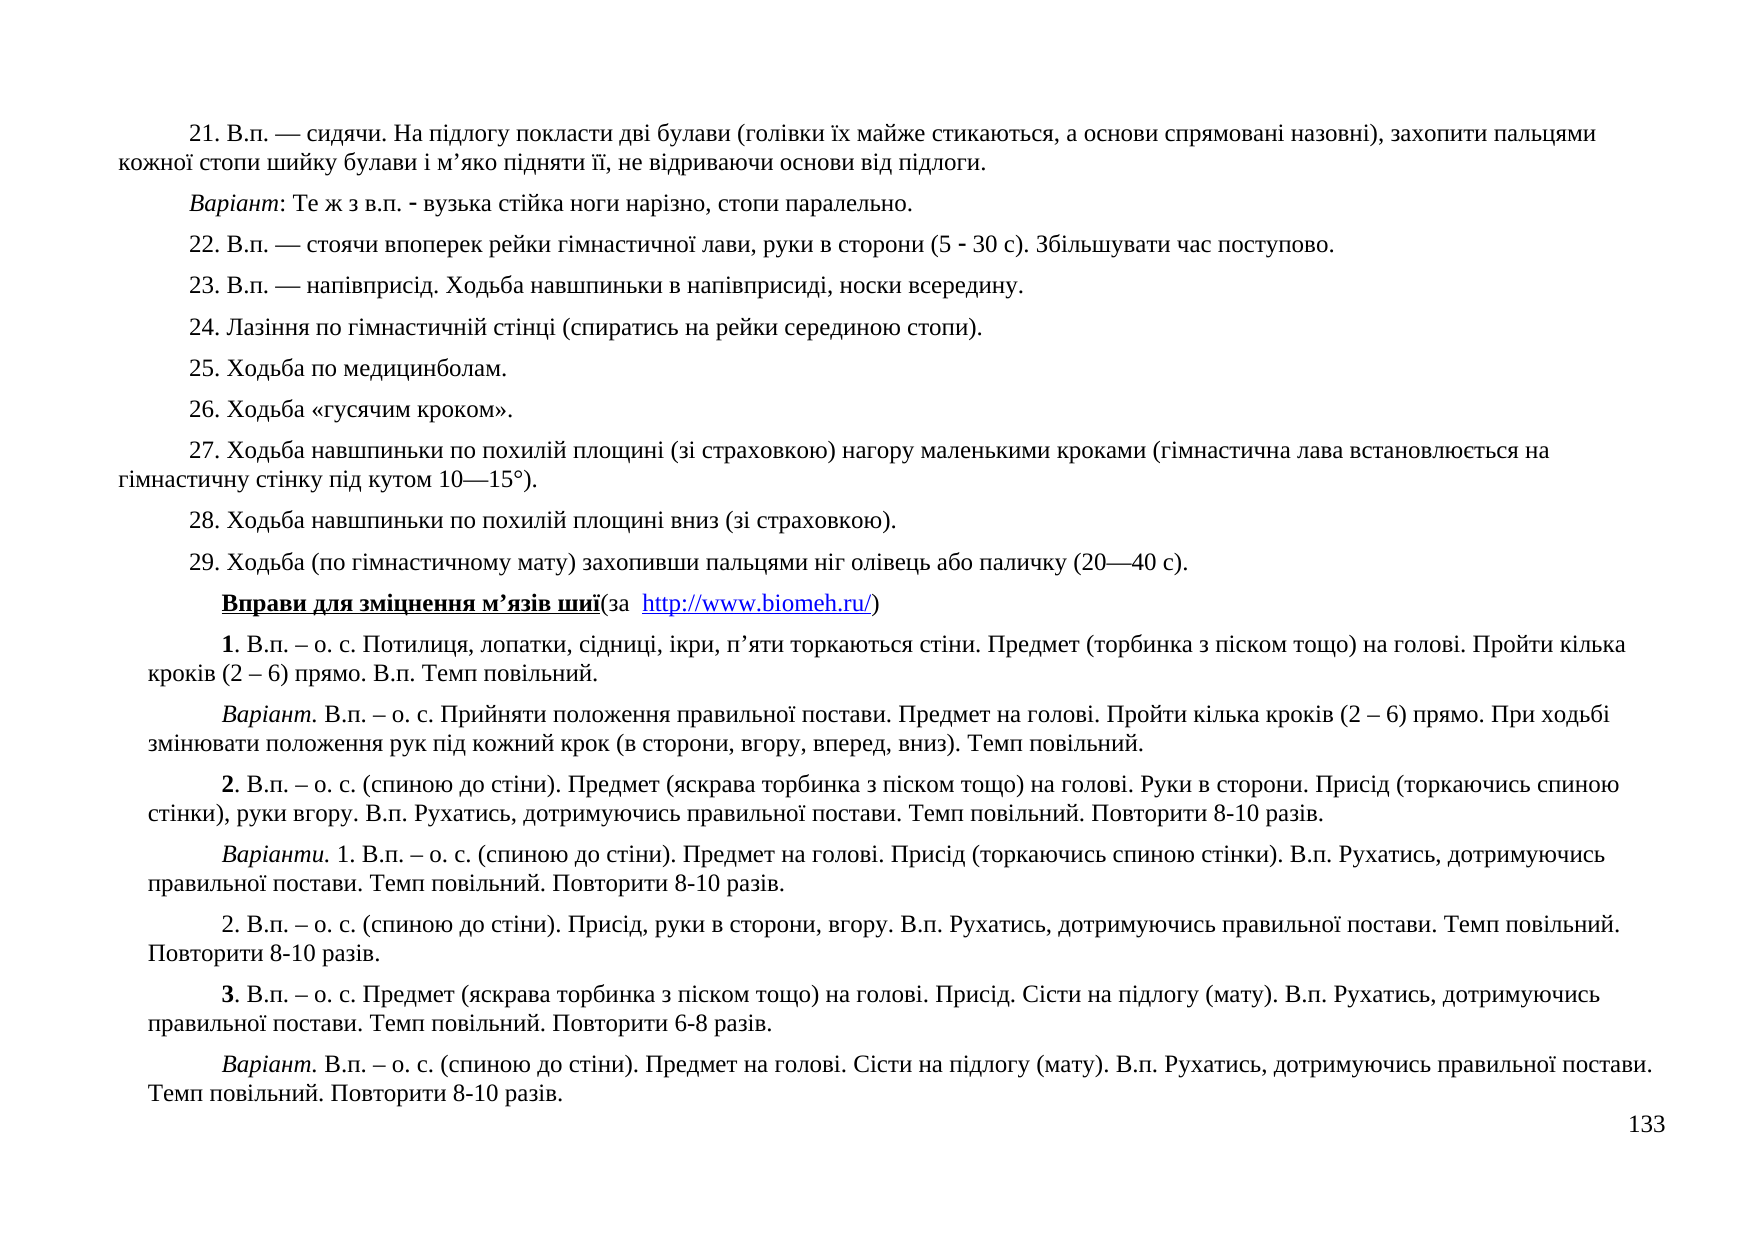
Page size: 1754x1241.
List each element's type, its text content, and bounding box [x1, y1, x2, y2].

text 29. Ходьба (по гімнастичному мату) захопивши пальцями ніг олівець або паличку (20—40 с). [118, 547, 1665, 576]
text Варіанти. 1. В.п. – о. с. (спиною до стіни). Предмет на голові. Присід (торкаючись спиною стінки). В.п. Рухатись, дотримуючись правильної постави. Темп повільний. Повторити 8-10 разів. [148, 839, 1665, 897]
text 3. В.п. – о. с. Предмет (яскрава торбинка з піском тощо) на голові. Присід. Сісти на підлогу (мату). В.п. Рухатись, дотримуючись правильної постави. Темп повільний. Повторити 6-8 разів. [148, 979, 1665, 1037]
text 24. Лазіння по гімнастичній стінці (спиратись на рейки серединою стопи). [118, 312, 1665, 341]
text 1. В.п. – о. с. Потилиця, лопатки, сідниці, ікри, п’яти торкаються стіни. Предмет (торбинка з піском тощо) на голові. Пройти кілька кроків (2 – 6) прямо. В.п. Темп повільний. [148, 629, 1665, 687]
text Варіант: Те ж з в.п. вузька стійка ноги нарізно, стопи паралельно. [118, 188, 1665, 217]
text 28. Ходьба навшпиньки по похилій площині вниз (зі страховкою). [118, 506, 1665, 534]
text Варіант. В.п. – о. с. Прийняти положення правильної постави. Предмет на голові. Пройти кілька кроків (2 – 6) прямо. При ходьбі змінювати положення рук під кожний крок (в сторони, вгору, вперед, вниз). Темп повільний. [148, 699, 1665, 757]
text 23. В.п. — напівприсід. Ходьба навшпиньки в напівприсиді, носки всередину. [118, 271, 1665, 299]
text 21. В.п. — сидячи. На підлогу покласти дві булави (голівки їх майже стикаються, а основи спрямовані назовні), захопити пальцями кожної стопи шийку булави і м’яко підняти її, не відриваючи основи від підлоги. [118, 118, 1665, 176]
text Варіант. В.п. – о. с. (спиною до стіни). Предмет на голові. Сісти на підлогу (мату). В.п. Рухатись, дотримуючись правильної постави. Темп повільний. Повторити 8-10 разів. [148, 1049, 1665, 1107]
text 2. В.п. – о. с. (спиною до стіни). Предмет (яскрава торбинка з піском тощо) на голові. Руки в сторони. Присід (торкаючись спиною стінки), руки вгору. В.п. Рухатись, дотримуючись правильної постави. Темп повільний. Повторити 8-10 разів. [148, 769, 1665, 827]
text 27. Ходьба навшпиньки по похилій площині (зі страховкою) нагору маленькими кроками (гімнастична лава встановлюється на гімнастичну стінку під кутом 10—15°). [118, 436, 1665, 493]
text 2. В.п. – о. с. (спиною до стіни). Присід, руки в сторони, вгору. В.п. Рухатись, дотримуючись правильної постави. Темп повільний. Повторити 8-10 разів. [148, 909, 1665, 967]
text 25. Ходьба по медицинболам. [118, 353, 1665, 382]
text 22. В.п. — стоячи впоперек рейки гімнастичної лави, руки в сторони (5 30 с). Збільшувати час поступово. [118, 229, 1665, 258]
text Вправи для зміцнення м’язів шиї(за http://www.biomeh.ru/) [148, 588, 1665, 617]
text 26. Ходьба «гусячим кроком». [118, 394, 1665, 423]
